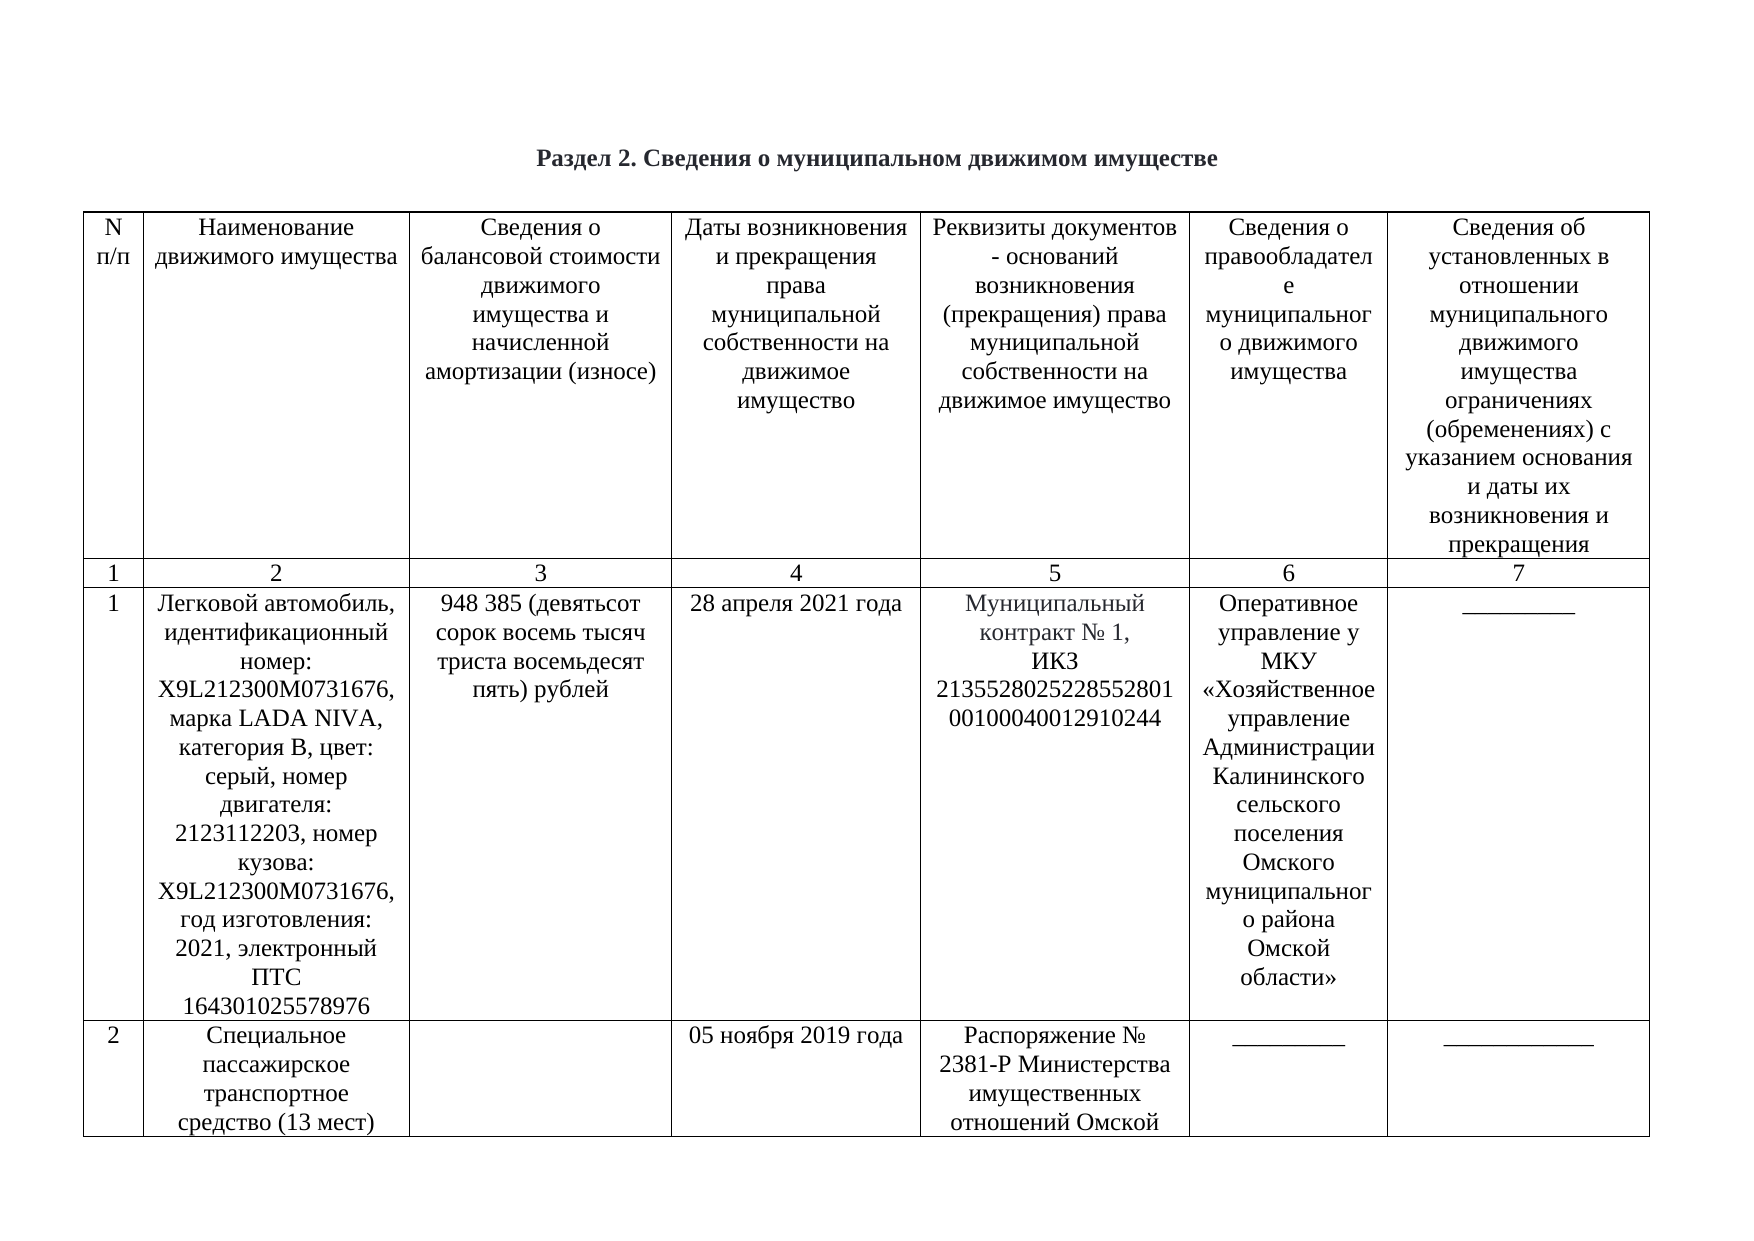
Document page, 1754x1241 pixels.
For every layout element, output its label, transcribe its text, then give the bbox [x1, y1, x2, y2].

table_cell 3 [410, 559, 671, 587]
table_cell ____________ [1388, 1021, 1649, 1136]
table_cell 948 385 (девятьсот сорок восемь тысяч триста восемьдесят пять) рублей [410, 588, 671, 1019]
table_cell 7 [1388, 559, 1649, 587]
table_cell 4 [672, 559, 920, 587]
table_cell [410, 1021, 671, 1136]
table_cell 1 [84, 588, 143, 1019]
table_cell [144, 1021, 409, 1136]
table_cell Муниципальный контракт № 1, ИКЗ 213552802522855280100100040012910244 [921, 588, 1189, 1019]
table_header Сведения о правообладателе муниципального движимого имущества [1190, 213, 1387, 557]
table_cell _________ [1388, 588, 1649, 1019]
table_cell 2 [144, 559, 409, 587]
table_cell Легковой автомобиль, идентификационный номер: X9L212300M0731676, марка LADA NIVA, категория В, цвет: серый, номер двигателя: 2123112203, номер кузова: X9L212300M0731676, год изготовления: 2021, электронный ПТС 164301025578976 [144, 588, 409, 1019]
table_header Реквизиты документов - оснований возникновения (прекращения) права муниципальной собственности на движимое имущество [921, 213, 1189, 557]
table_header Даты возникновения и прекращения права муниципальной собственности на движимое имущество [672, 213, 920, 557]
table_cell Оперативное управление у МКУ «Хозяйственное управление Администрации Калининского сельского поселения Омского муниципального района Омской области» [1190, 588, 1387, 1019]
table_cell 5 [921, 559, 1189, 587]
table_header N п/п [84, 213, 143, 557]
table_cell 2 [84, 1021, 143, 1136]
table_cell 28 апреля 2021 года [672, 588, 920, 1019]
table_cell 05 ноября 2019 года [672, 1021, 920, 1136]
table_header Сведения о балансовой стоимости движимого имущества и начисленной амортизации (износе) [410, 213, 671, 557]
table_cell _________ [1190, 1021, 1387, 1136]
table_cell 6 [1190, 559, 1387, 587]
table_header Наименование движимого имущества [144, 213, 409, 557]
subtitle Раздел 2. Сведения о муниципальном движимом имуществе [83, 143, 1671, 172]
table_cell 1 [84, 559, 143, 587]
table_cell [921, 1021, 1189, 1136]
table_header Сведения об установленных в отношении муниципального движимого имущества ограничениях (обременениях) с указанием основания и даты их возникновения и прекращения [1388, 213, 1649, 557]
